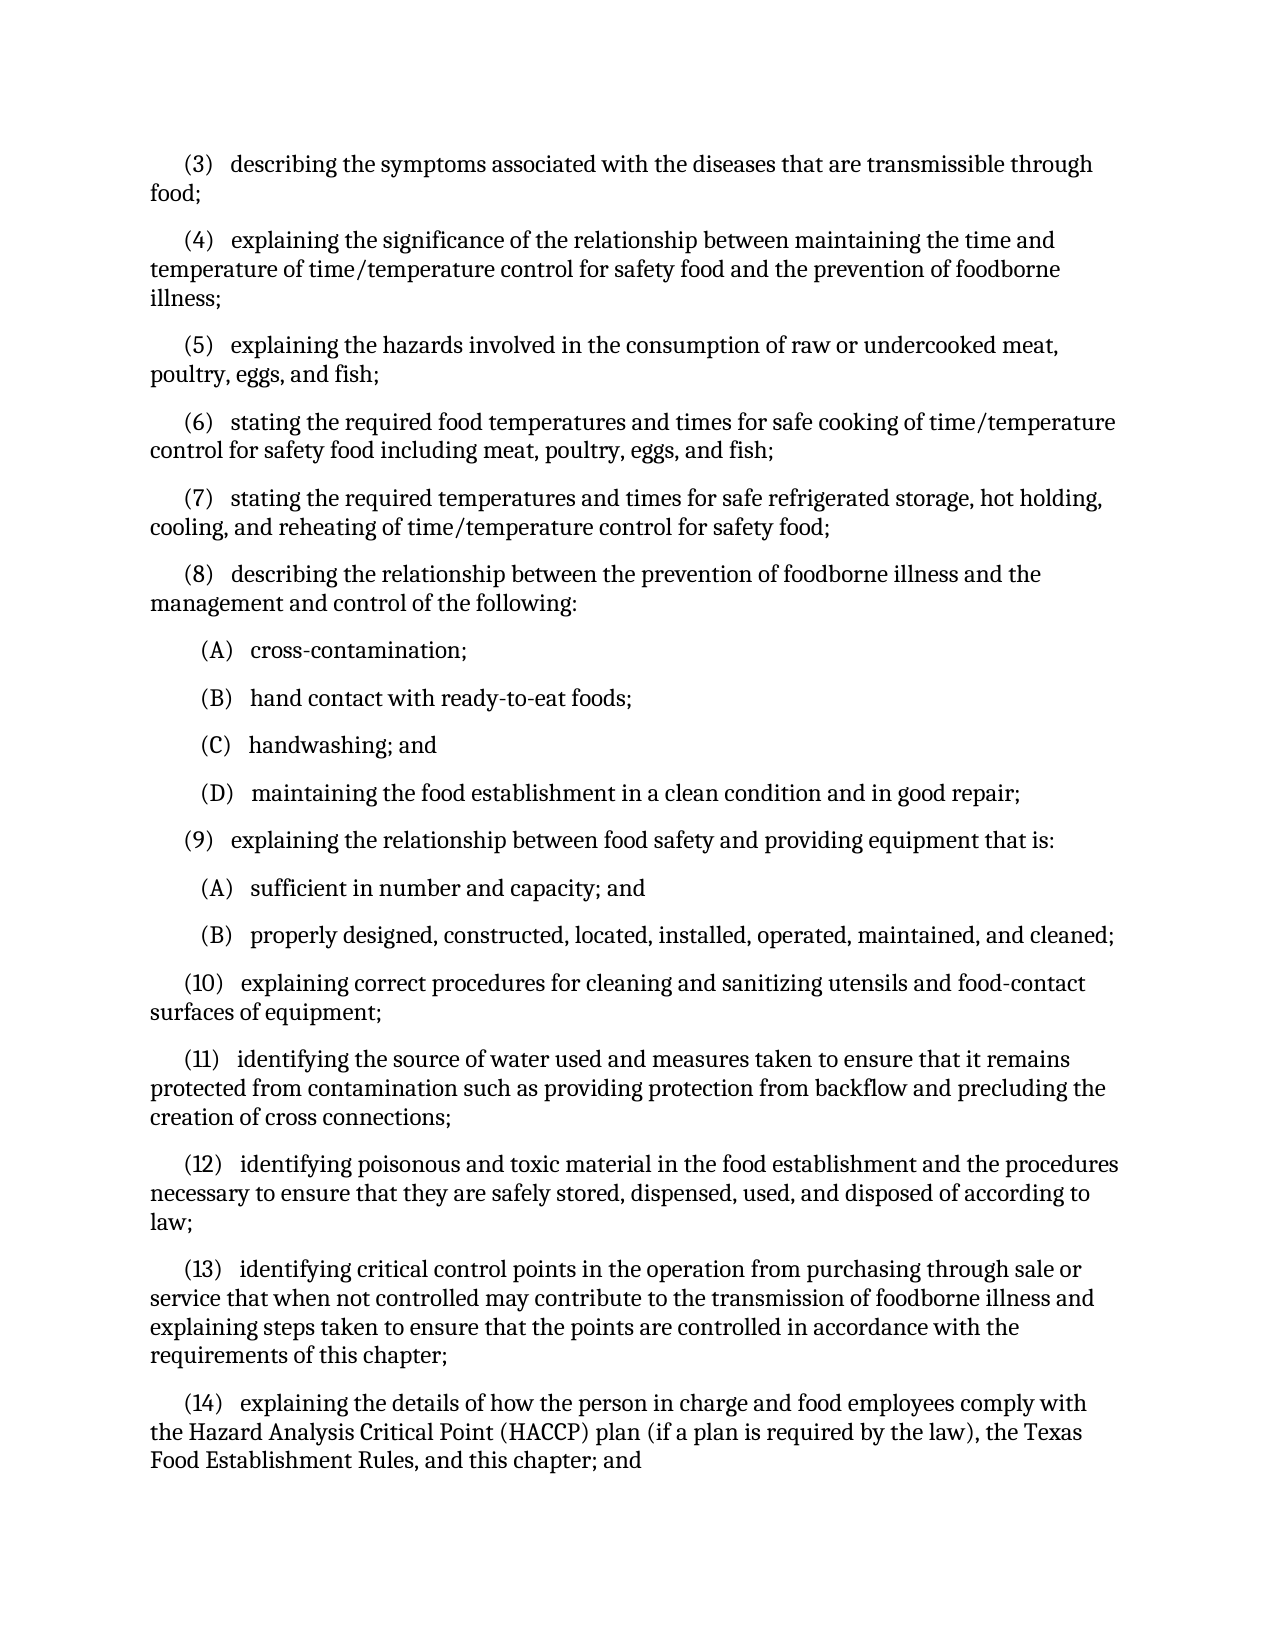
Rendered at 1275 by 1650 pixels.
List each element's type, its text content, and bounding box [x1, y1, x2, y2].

text (14) explaining the details of how the person in charge and food employees comply with the Hazard Analysis Critical Point (HACCP) plan (if a plan is required by the law), the Texas Food Establishment Rules, and this chapter; and [150, 1389, 1125, 1475]
text (6) stating the required food temperatures and times for safe cooking of time/temperature control for safety food including meat, poultry, eggs, and fish; [150, 407, 1125, 465]
text (5) explaining the hazards involved in the consumption of raw or undercooked meat, poultry, eggs, and fish; [150, 331, 1125, 389]
text (C) handwashing; and [150, 731, 1125, 760]
text (A) sufficient in number and capacity; and [150, 874, 1125, 902]
text (10) explaining correct procedures for cleaning and sanitizing utensils and food-contact surfaces of equipment; [150, 969, 1125, 1026]
text (4) explaining the significance of the relationship between maintaining the time and temperature of time/temperature control for safety food and the prevention of foodborne illness; [150, 226, 1125, 312]
text (B) properly designed, constructed, located, installed, operated, maintained, and cleaned; [150, 921, 1125, 950]
text (13) identifying critical control points in the operation from purchasing through sale or service that when not controlled may contribute to the transmission of foodborne illness and explaining steps taken to ensure that the points are controlled in accordance with the requirements of this chapter; [150, 1255, 1125, 1370]
text (12) identifying poisonous and toxic material in the food establishment and the procedures necessary to ensure that they are safely stored, dispensed, used, and disposed of according to law; [150, 1150, 1125, 1236]
text (3) describing the symptoms associated with the diseases that are transmissible through food; [150, 150, 1125, 207]
text (8) describing the relationship between the prevention of foodborne illness and the management and control of the following: [150, 560, 1125, 617]
text (D) maintaining the food establishment in a clean condition and in good repair; [150, 779, 1125, 807]
text (A) cross-contamination; [150, 636, 1125, 665]
text (9) explaining the relationship between food safety and providing equipment that is: [150, 826, 1125, 855]
text (7) stating the required temperatures and times for safe refrigerated storage, hot holding, cooling, and reheating of time/temperature control for safety food; [150, 484, 1125, 541]
text (11) identifying the source of water used and measures taken to ensure that it remains protected from contamination such as providing protection from backflow and precluding the creation of cross connections; [150, 1045, 1125, 1131]
text (B) hand contact with ready-to-eat foods; [150, 684, 1125, 712]
